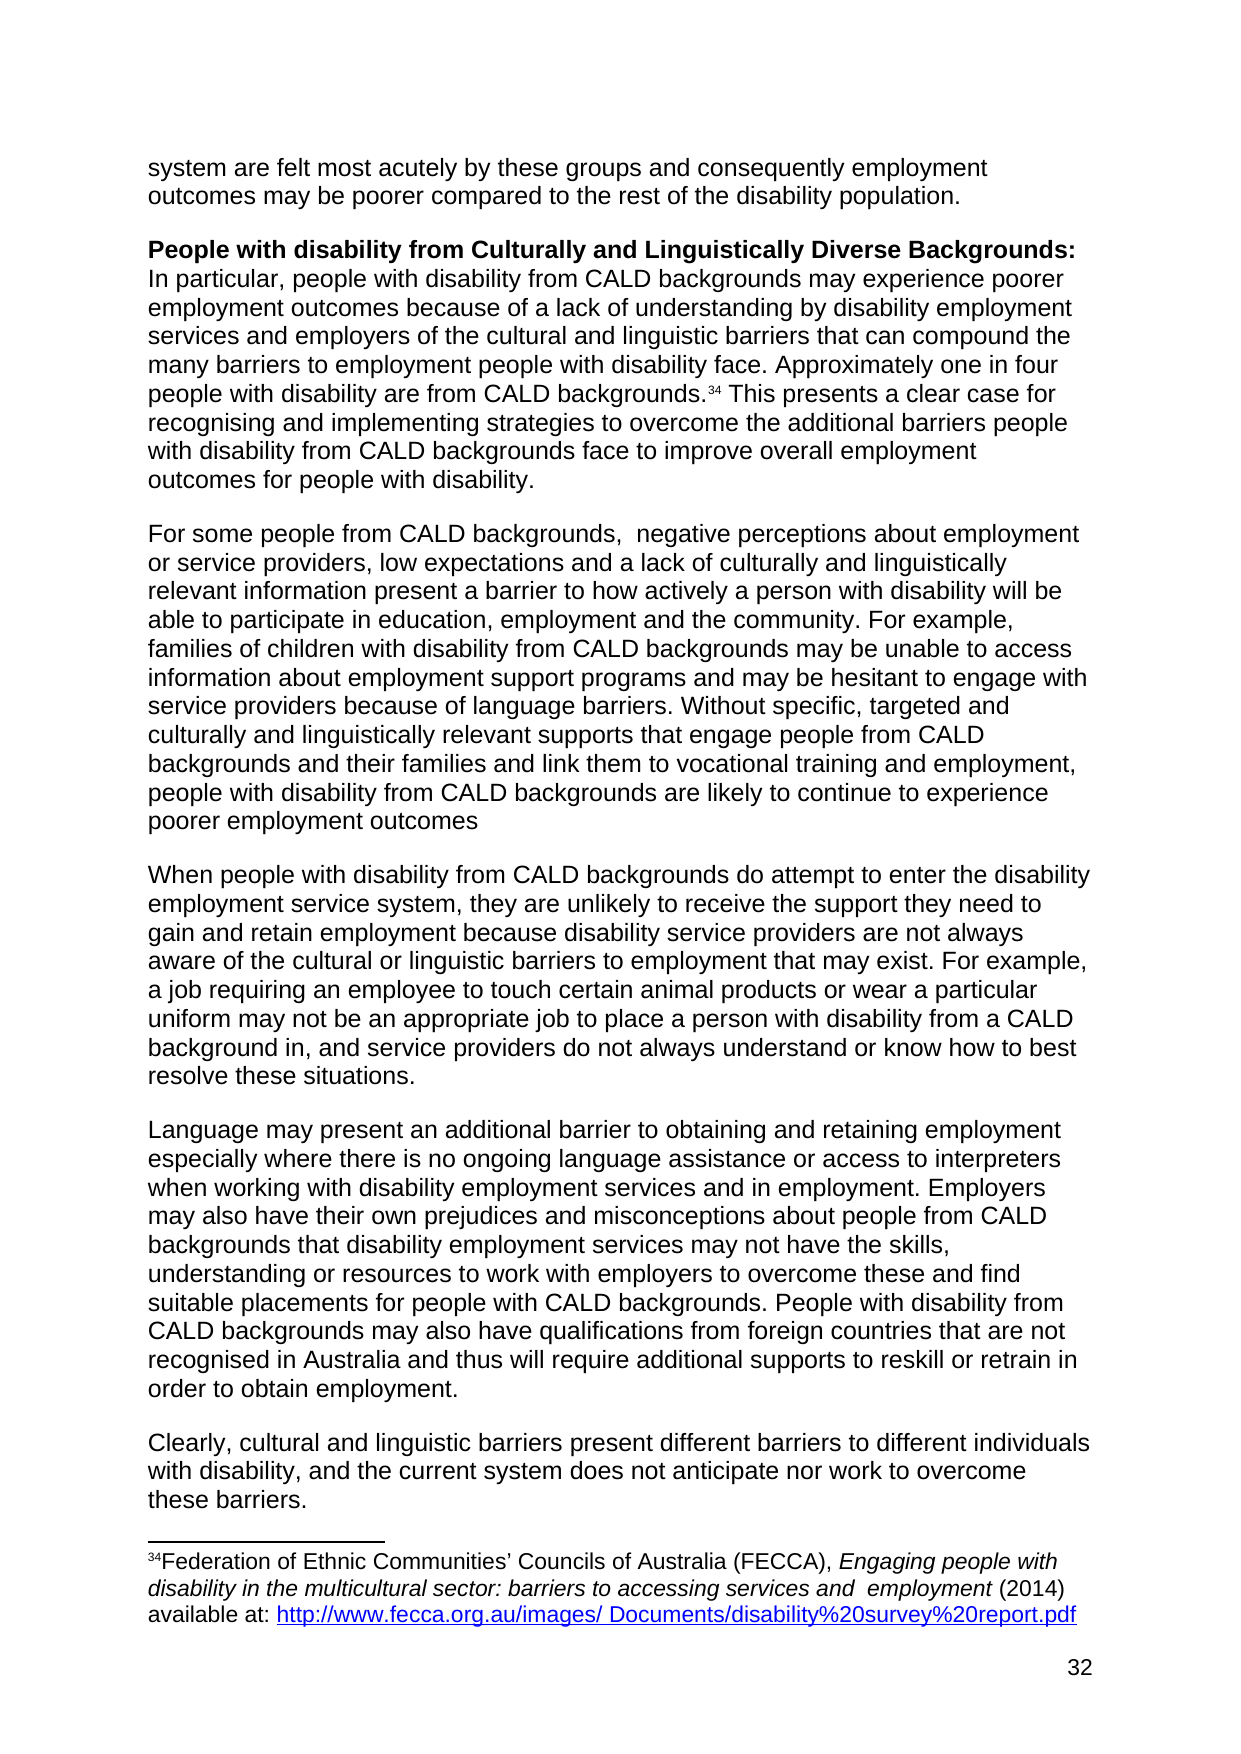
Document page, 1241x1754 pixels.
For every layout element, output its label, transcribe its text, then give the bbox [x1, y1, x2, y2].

text Language may present an additional barrier to obtaining and retaining employment especially where there is no ongoing language assistance or access to interpreters when working with disability employment services and in employment. Employers may also have their own prejudices and misconceptions about people from CALD backgrounds that disability employment services may not have the skills, understanding or resources to work with employers to overcome these and find suitable placements for people with CALD backgrounds. People with disability from CALD backgrounds may also have qualifications from foreign countries that are not recognised in Australia and thus will require additional supports to reskill or retrain in order to obtain employment. [148, 1115, 1092, 1403]
text When people with disability from CALD backgrounds do attempt to enter the disability employment service system, they are unlikely to receive the support they need to gain and retain employment because disability service providers are not always aware of the cultural or linguistic barriers to employment that may exist. For example, a job requiring an employee to touch certain animal products or wear a particular uniform may not be an appropriate job to place a person with disability from a CALD background in, and service providers do not always understand or know how to best resolve these situations. [148, 860, 1092, 1090]
text People with disability from Culturally and Linguistically Diverse Backgrounds: In particular, people with disability from CALD backgrounds may experience poorer employment outcomes because of a lack of understanding by disability employment services and employers of the cultural and linguistic barriers that can compound the many barriers to employment people with disability face. Approximately one in four people with disability are from CALD backgrounds. This presents a clear case for recognising and implementing strategies to overcome the additional barriers people with disability from CALD backgrounds face to improve overall employment outcomes for people with disability. [148, 235, 1092, 494]
text For some people from CALD backgrounds, negative perceptions about employment or service providers, low expectations and a lack of culturally and linguistically relevant information present a barrier to how actively a person with disability will be able to participate in education, employment and the community. For example, families of children with disability from CALD backgrounds may be unable to access information about employment support programs and may be hesitant to engage with service providers because of language barriers. Without specific, targeted and culturally and linguistically relevant supports that engage people from CALD backgrounds and their families and link them to vocational training and employment, people with disability from CALD backgrounds are likely to continue to experience poorer employment outcomes [148, 519, 1092, 835]
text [148, 153, 1092, 210]
text Clearly, cultural and linguistic barriers present different barriers to different individuals with disability, and the current system does not anticipate nor work to overcome these barriers. [148, 1428, 1092, 1514]
